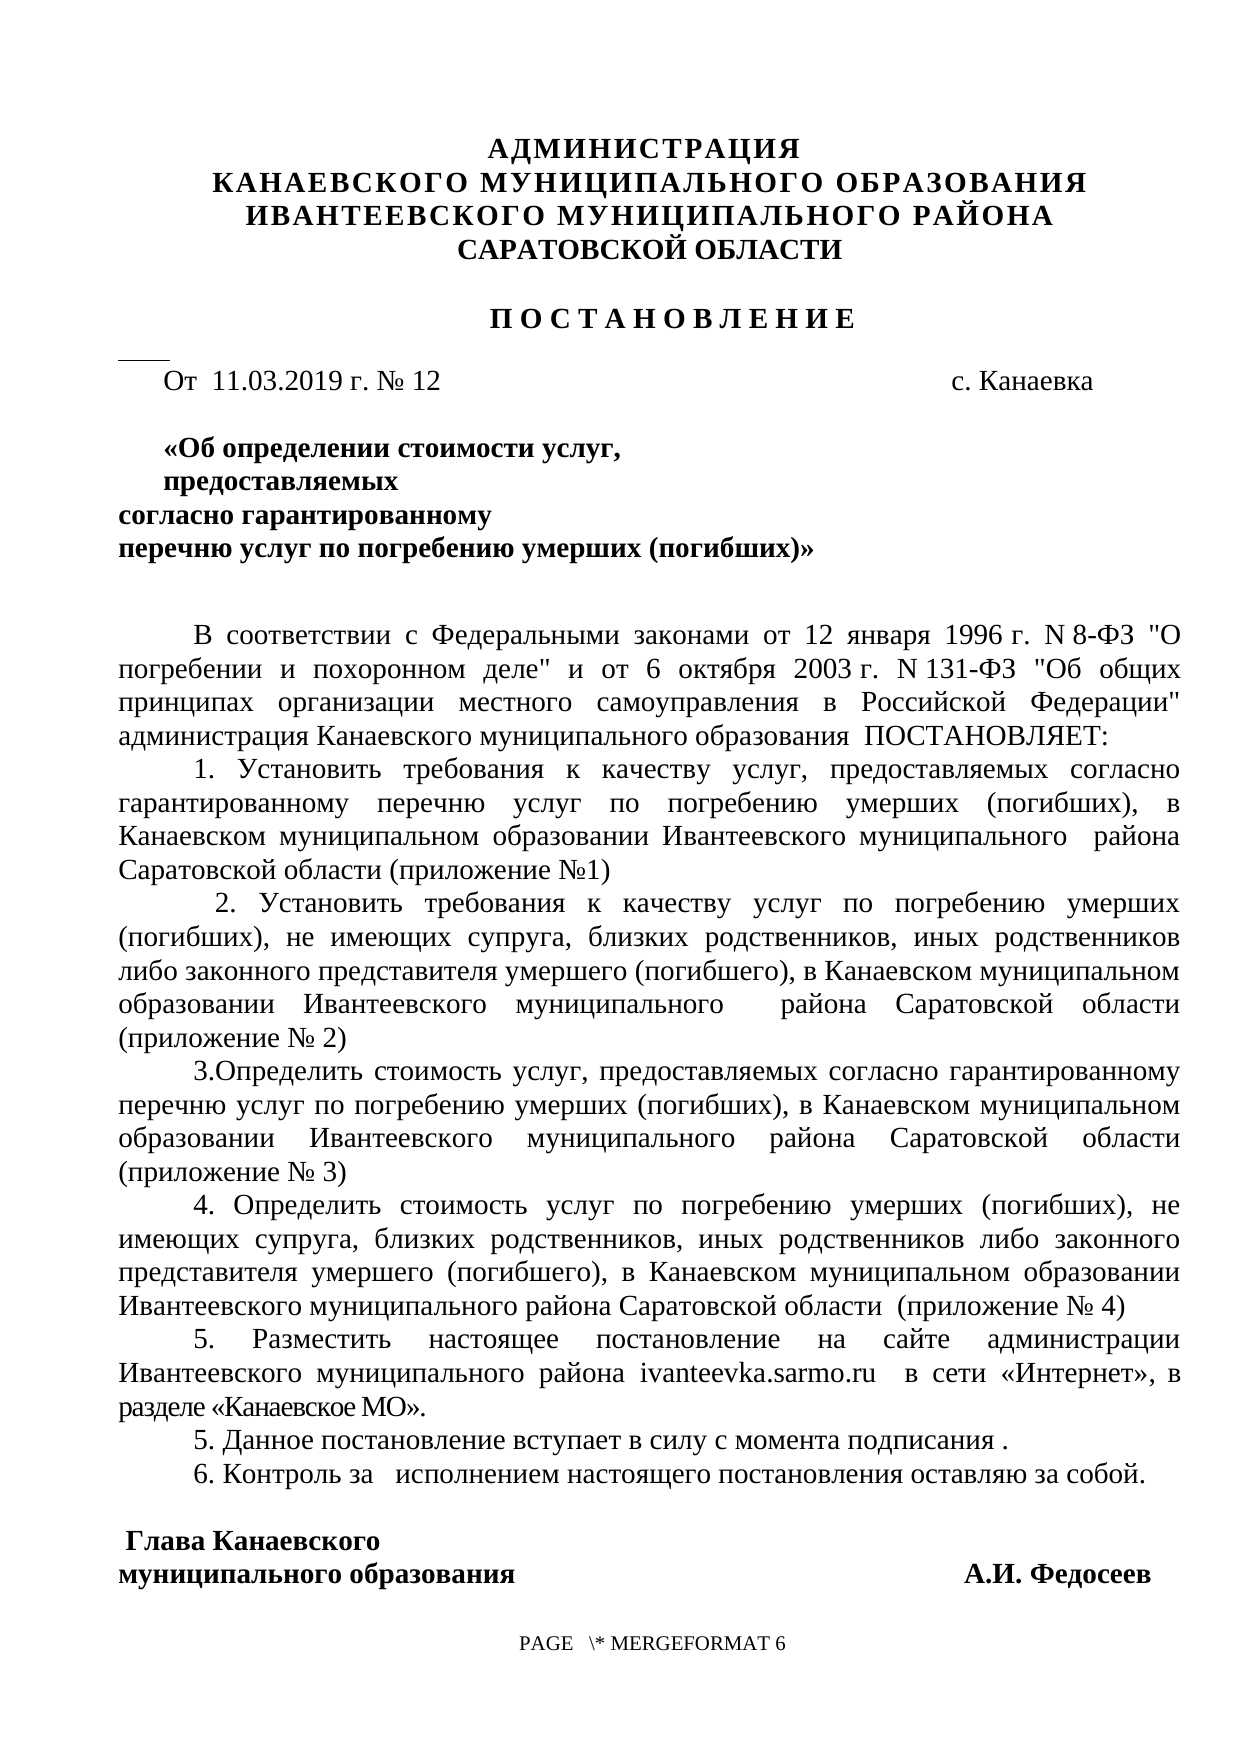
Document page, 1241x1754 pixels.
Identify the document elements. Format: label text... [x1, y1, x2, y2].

text 3.Определить стоимость услуг, предоставляемых согласно гарантированному перечню услуг по погребению умерших (погибших), в Канаевском муниципальном образовании Ивантеевского муниципального района Саратовской области (приложение № 3) [118, 1053, 1181, 1187]
text 4. Определить стоимость услуг по погребению умерших (погибших), не имеющих супруга, близких родственников, иных родственников либо законного представителя умершего (погибшего), в Канаевском муниципальном образовании Ивантеевского муниципального района Саратовской области (приложение № 4) [118, 1187, 1181, 1322]
subtitle согласно гарантированному перечню услуг по погребению умерших (погибших)» [118, 497, 1181, 564]
text ИВАНТЕЕВСКОГО МУНИЦИПАЛЬНОГО РАЙОНА [118, 198, 1181, 232]
text 5. Разместить настоящее постановление на сайте администрации Ивантеевского муниципального района ivanteevka.sarmo.ru в сети «Интернет», в разделе «Канаевское МО». [118, 1322, 1181, 1422]
subtitle предоставляемых [118, 463, 1181, 497]
subtitle «Об определении стоимости услуг, [118, 430, 1181, 463]
text 2. Установить требования к качеству услуг по погребению умерших (погибших), не имеющих супруга, близких родственников, иных родственников либо законного представителя умершего (погибшего), в Канаевском муниципальном образовании Ивантеевского муниципального района Саратовской области (приложение № 2) [118, 886, 1181, 1053]
text 6. Контроль за исполнением настоящего постановления оставляю за собой. [118, 1456, 1181, 1489]
table_header А.И. Федосеев [818, 1523, 1163, 1590]
table_header Глава Канаевского муниципального образования [107, 1523, 818, 1590]
text АДМИНИСТРАЦИЯ КАНАЕВСКОГО МУНИЦИПАЛЬНОГО ОБРАЗОВАНИЯ [118, 131, 1181, 198]
text В соответствии с Федеральными законами от 12 января 1996 г. N 8-ФЗ "О погребении и похоронном деле" и от 6 октября 2003 г. N 131-ФЗ "Об общих принципах организации местного самоуправления в Российской Федерации" администрация Канаевского муниципального образования ПОСТАНОВЛЯЕТ: [118, 617, 1181, 751]
text 5. Данное постановление вступает в силу с момента подписания . [118, 1422, 1181, 1456]
text САРАТОВСКОЙ ОБЛАСТИ [118, 232, 1181, 266]
text 1. Установить требования к качеству услуг, предоставляемых согласно гарантированному перечню услуг по погребению умерших (погибших), в Канаевском муниципальном образовании Ивантеевского муниципального района Саратовской области (приложение №1) [118, 751, 1181, 886]
list От 11.03.2019 г. № 12 с. Канаевка [118, 363, 1181, 397]
list П О С Т А Н О В Л Е Н И Е [118, 301, 1181, 335]
